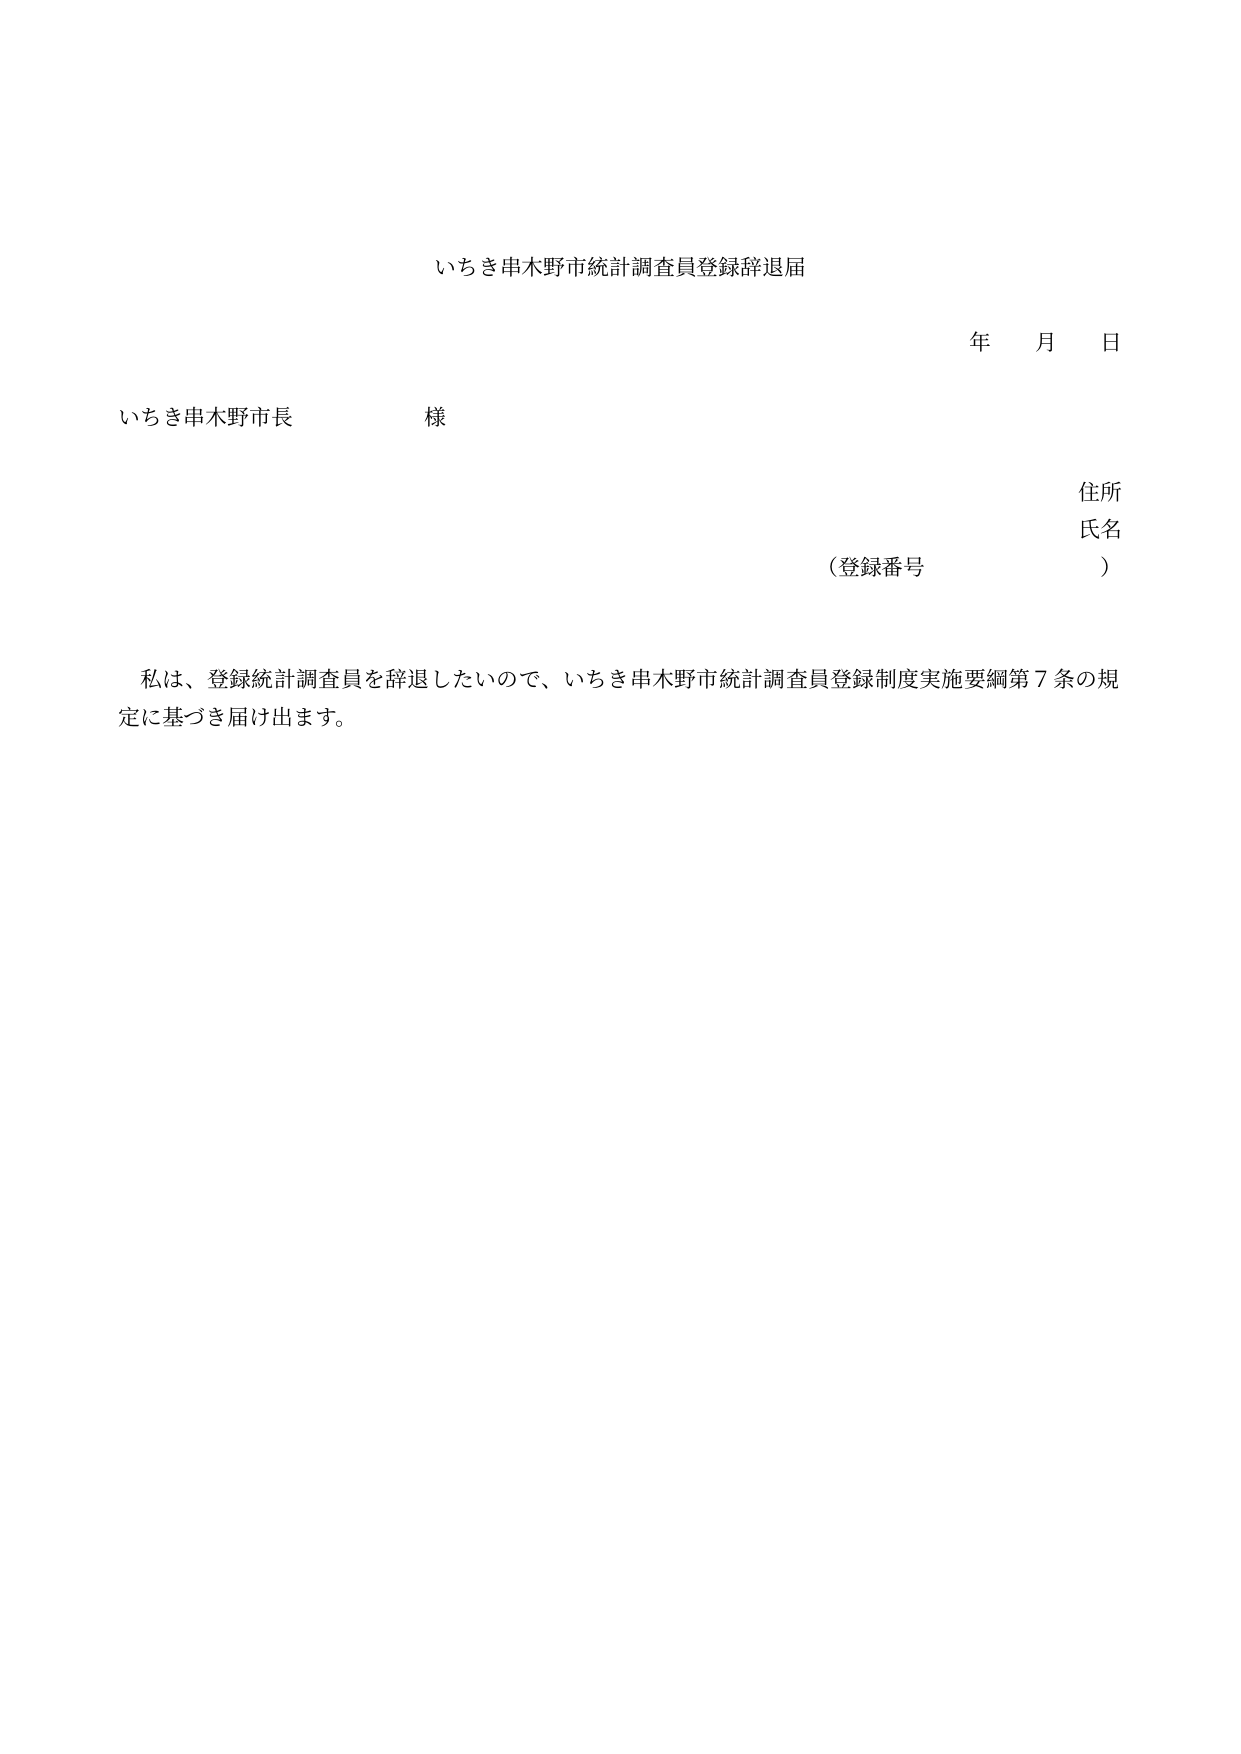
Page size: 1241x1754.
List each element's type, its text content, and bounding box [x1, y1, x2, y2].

text 住所 [118, 472, 1122, 509]
text いちき串木野市長 様 [118, 397, 1122, 434]
text 氏名 [118, 509, 1122, 547]
text （登録番号 ） [118, 547, 1122, 584]
text いちき串木野市統計調査員登録辞退届 [118, 247, 1122, 284]
text 年 月 日 [118, 322, 1122, 359]
text 私は、登録統計調査員を辞退したいので、いちき串木野市統計調査員登録制度実施要綱第７条の規定に基づき届け出ます。 [118, 659, 1122, 734]
